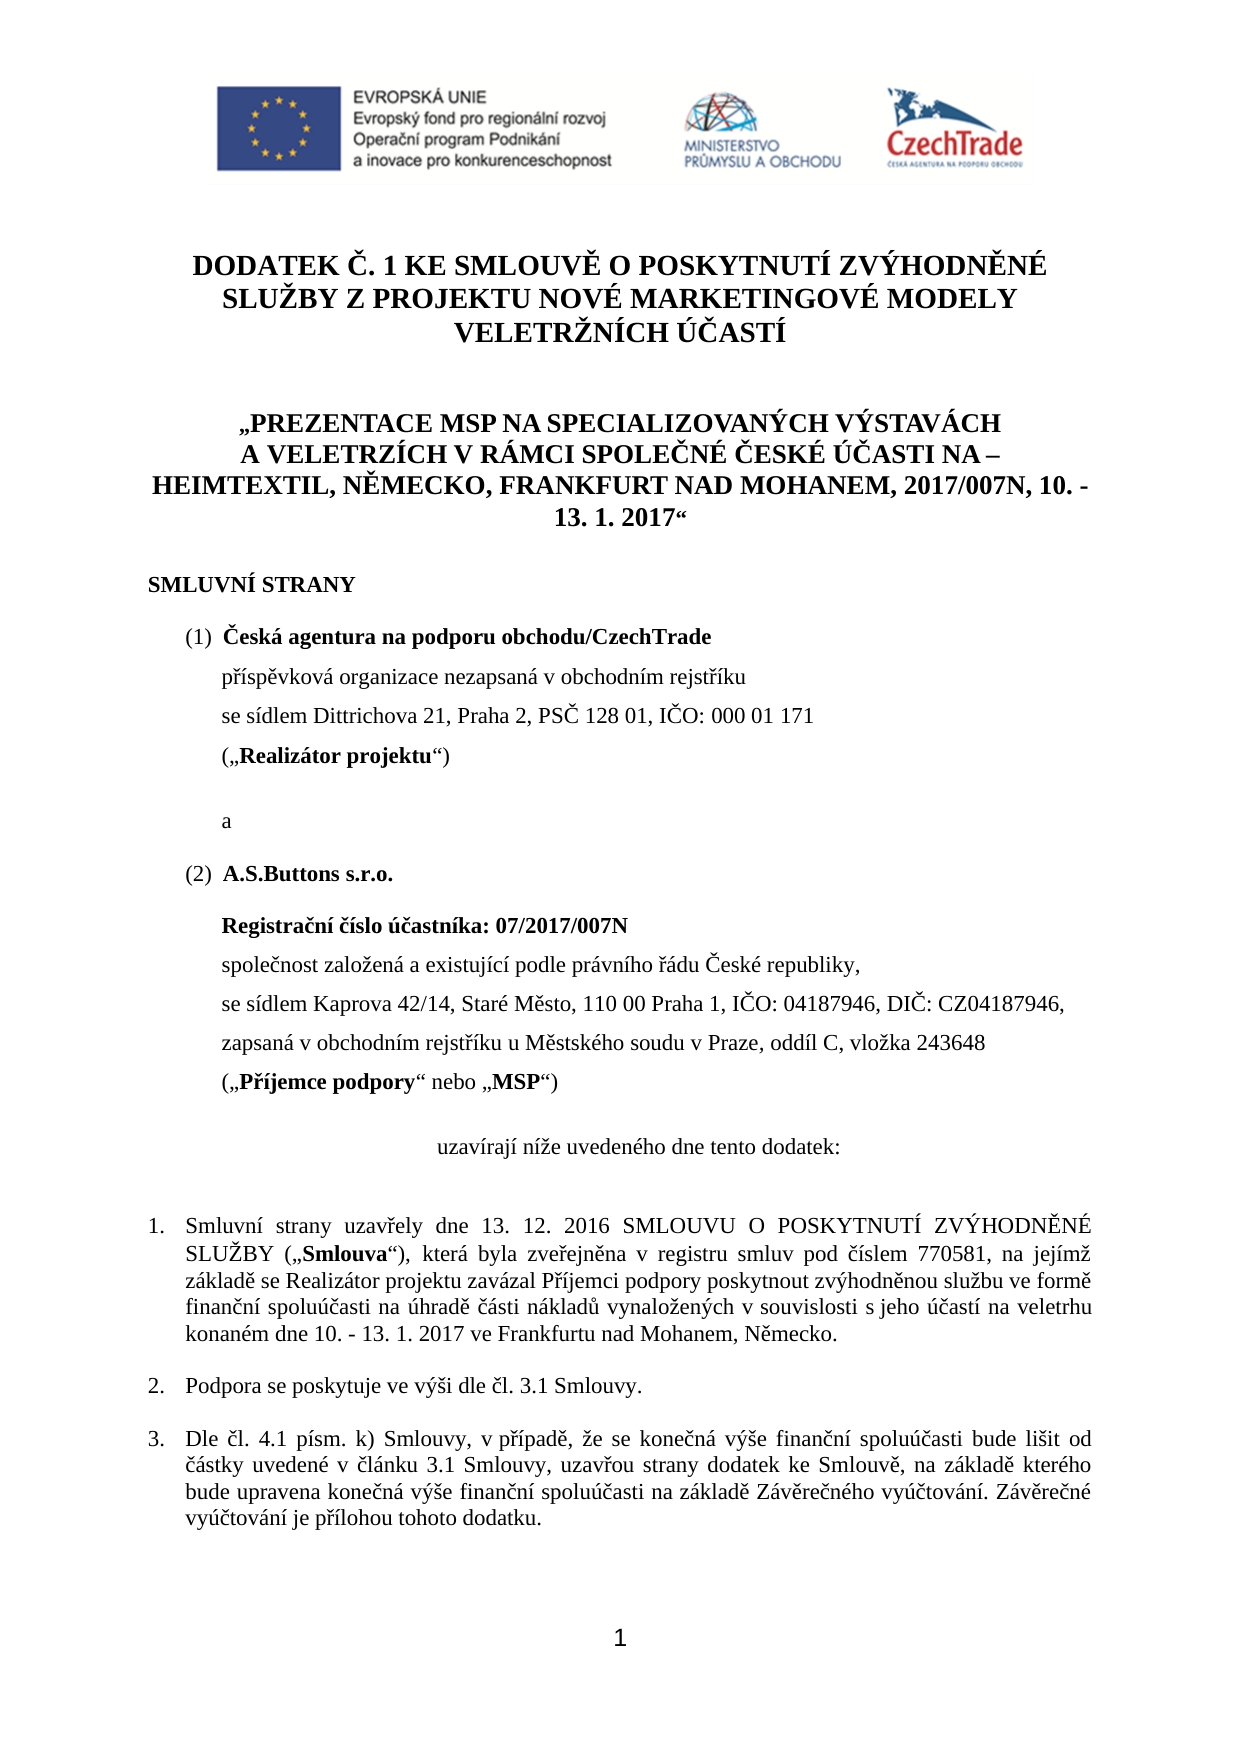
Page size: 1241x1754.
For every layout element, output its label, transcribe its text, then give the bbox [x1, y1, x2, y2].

list uzavírají níže uvedeného dne tento dodatek: [185, 1133, 1093, 1159]
text se sídlem Dittrichova 21, Praha 2, PSČ 128 01, IČO: 000 01 171 [148, 702, 1093, 729]
list Dle čl. 4.1 písm. k) Smlouvy, v případě, že se konečná výše finanční spoluúčasti bude lišit od částky uvedené v článku 3.1 Smlouvy, uzavřou strany dodatek ke Smlouvě, na základě kterého bude upravena konečná výše finanční spoluúčasti na základě Závěrečného vyúčtování. Závěrečné vyúčtování je přílohou tohoto dodatku. [148, 1425, 1093, 1531]
list Smluvní strany uzavřely dne 13. 12. 2016 SMLOUVU O POSKYTNUTÍ ZVÝHODNĚNÉ SLUŽBY („Smlouva“), která byla zveřejněna v registru smluv pod číslem 770581, na jejímž základě se Realizátor projektu zavázal Příjemci podpory poskytnout zvýhodněnou službu ve formě finanční spoluúčasti na úhradě části nákladů vynaložených v souvislosti s jeho účastí na veletrhu konaném dne 10. - 13. 1. 2017 ve Frankfurtu nad Mohanem, Německo. [148, 1212, 1093, 1346]
text se sídlem Kaprova 42/14, Staré Město, 110 00 Praha 1, IČO: 04187946, DIČ: CZ04187946, [207, 990, 1093, 1016]
text („Příjemce podpory“ nebo „MSP“) [206, 1068, 1093, 1094]
text zapsaná v obchodním rejstříku u Městského soudu v Praze, oddíl C, vložka 243648 [207, 1029, 1093, 1055]
list Česká agentura na podporu obchodu/CzechTrade [185, 623, 1093, 650]
text Registrační číslo účastníka: 07/2017/007N [148, 912, 1093, 939]
text SMLUVNÍ STRANY [148, 571, 1093, 597]
picture [205, 73, 1035, 186]
list A.S.Buttons s.r.o. [185, 860, 1093, 887]
text a [148, 808, 1093, 834]
text („Realizátor projektu“) [148, 742, 1093, 768]
text společnost založená a existující podle právního řádu České republiky, [207, 951, 1093, 977]
text příspěvková organizace nezapsaná v obchodním rejstříku [148, 663, 1093, 689]
text DODATEK Č. 1 KE SMLOUVĚ O POSKYTNUTÍ ZVÝHODNĚNÉ SLUŽBY Z PROJEKTU NOVÉ MARKETINGOVÉ MODELY VELETRŽNÍCH ÚČASTÍ [148, 248, 1093, 349]
list Podpora se poskytuje ve výši dle čl. 3.1 Smlouvy. [148, 1372, 1093, 1399]
text „Prezentace MSP na specializovaných výstavách a veletrzích v rámci společné české účasti na – Heimtextil, Německo, Frankfurt Nad Mohanem, 2017/007N, 10. - 13. 1. 2017“ [148, 407, 1093, 532]
